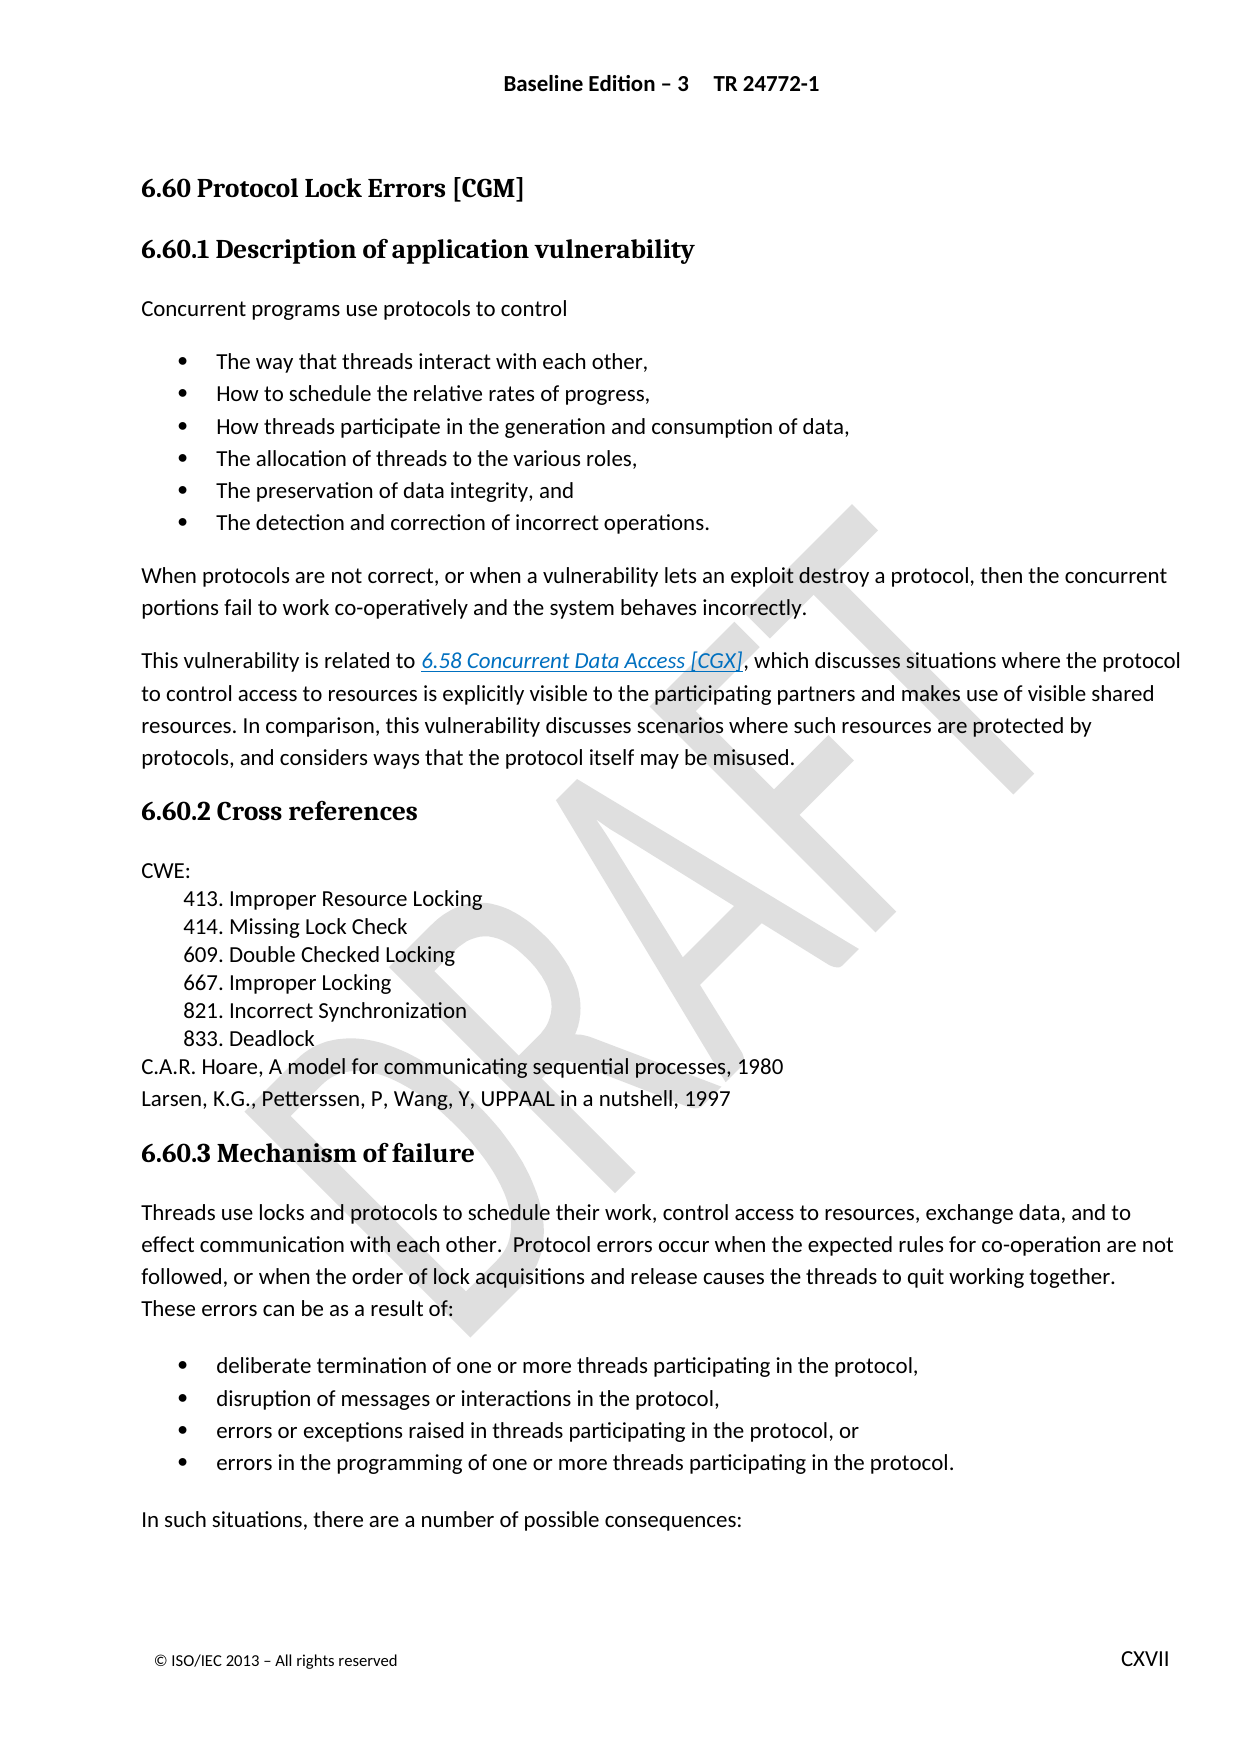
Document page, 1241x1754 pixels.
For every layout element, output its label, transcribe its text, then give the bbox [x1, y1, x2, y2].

subtitle 6.60 Protocol Lock Errors [CGM] [141, 173, 1182, 205]
list errors in the programming of one or more threads participating in the protocol. [178, 1448, 1182, 1476]
text When protocols are not correct, or when a vulnerability lets an exploit destroy a protocol, then the concurrent portions fail to work co-operatively and the system behaves incorrectly. [141, 561, 1182, 622]
text Larsen, K.G., Petterssen, P, Wang, Y, UPPAAL in a nutshell, 1997 [141, 1084, 1182, 1113]
text This vulnerability is related to , which discusses situations where the protocol to control access to resources is explicitly visible to the participating partners and makes use of visible shared resources. In comparison, this vulnerability discusses scenarios where such resources are protected by protocols, and considers ways that the protocol itself may be misused. [141, 647, 1182, 771]
text 609. Double Checked Locking [183, 940, 1182, 968]
list deliberate termination of one or more threads participating in the protocol, [178, 1351, 1182, 1379]
list errors or exceptions raised in threads participating in the protocol, or [178, 1416, 1182, 1444]
subtitle 6.60.3 Mechanism of failure [141, 1138, 1182, 1169]
text 413. Improper Resource Locking [183, 884, 1182, 912]
list The way that threads interact with each other, [178, 347, 1182, 375]
list disruption of messages or interactions in the protocol, [178, 1384, 1182, 1412]
text 821. Incorrect Synchronization [183, 996, 1182, 1024]
text Concurrent programs use protocols to control [141, 294, 1182, 322]
subtitle 6.60.2 Cross references [141, 796, 1182, 827]
text In such situations, there are a number of possible consequences: [141, 1505, 1182, 1533]
text 667. Improper Locking [183, 968, 1182, 996]
list How to schedule the relative rates of progress, [178, 379, 1182, 408]
text CWE: [141, 856, 1182, 884]
subtitle 6.60.1 Description of application vulnerability [141, 234, 1182, 265]
text C.A.R. Hoare, A model for communicating sequential processes, 1980 [141, 1052, 1182, 1080]
text 833. Deadlock [183, 1024, 1182, 1052]
list The preservation of data integrity, and [178, 476, 1182, 504]
text 414. Missing Lock Check [183, 912, 1182, 940]
text Threads use locks and protocols to schedule their work, control access to resources, exchange data, and to effect communication with each other. Protocol errors occur when the expected rules for co-operation are not followed, or when the order of lock acquisitions and release causes the threads to quit working together. These errors can be as a result of: [141, 1198, 1182, 1322]
list How threads participate in the generation and consumption of data, [178, 412, 1182, 440]
list The detection and correction of incorrect operations. [178, 508, 1182, 536]
list The allocation of threads to the various roles, [178, 444, 1182, 472]
